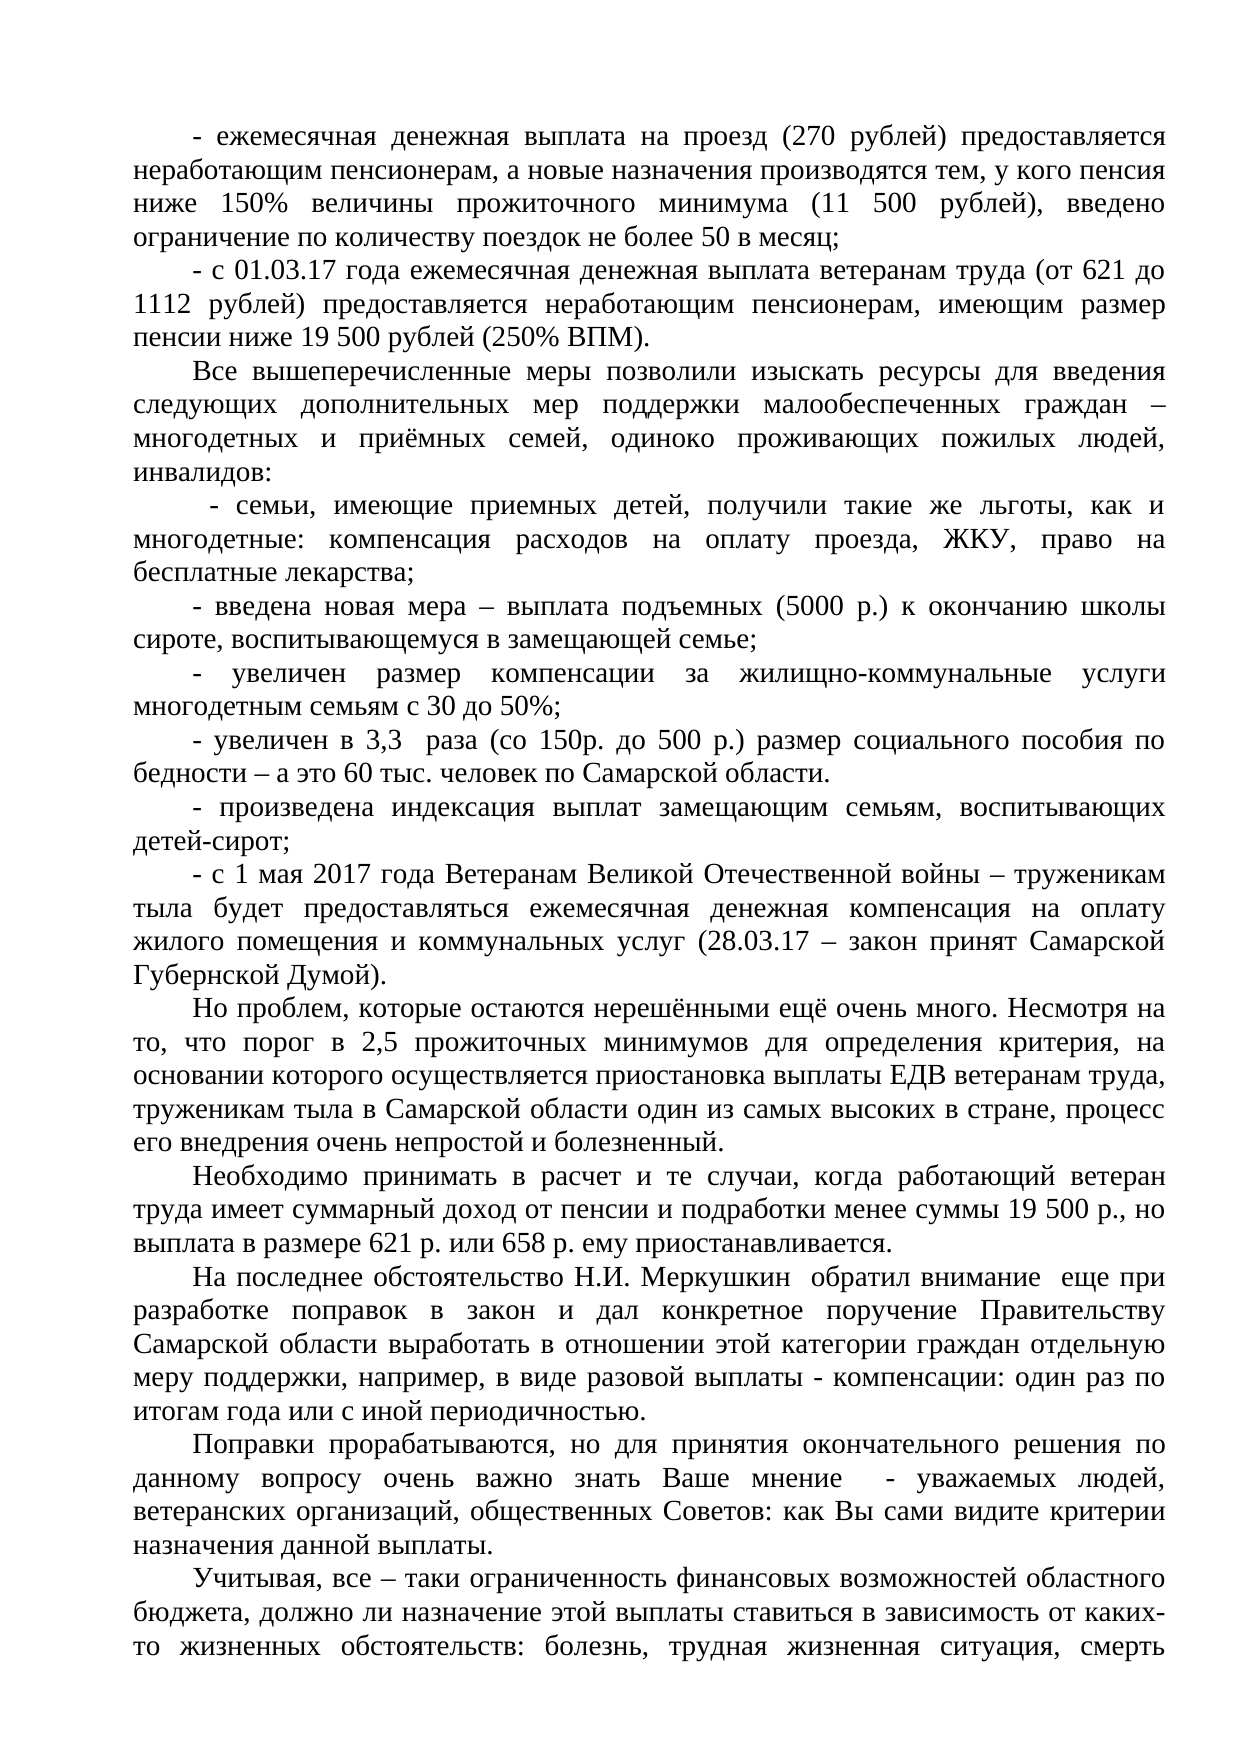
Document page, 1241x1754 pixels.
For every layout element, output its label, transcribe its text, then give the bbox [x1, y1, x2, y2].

text Все вышеперечисленные меры позволили изыскать ресурсы для введения следующих дополнительных мер поддержки малообеспеченных граждан – многодетных и приёмных семей, одиноко проживающих пожилых людей, инвалидов: [133, 353, 1167, 487]
text Но проблем, которые остаются нерешёнными ещё очень много. Несмотря на то, что порог в 2,5 прожиточных минимумов для определения критерия, на основании которого осуществляется приостановка выплаты ЕДВ ветеранам труда, труженикам тыла в Самарской области один из самых высоких в стране, процесс его внедрения очень непростой и болезненный. [133, 990, 1167, 1158]
text - с 01.03.17 года ежемесячная денежная выплата ветеранам труда (от 621 до 1112 рублей) предоставляется неработающим пенсионерам, имеющим размер пенсии ниже 19 500 рублей (250% ВПМ). [133, 252, 1167, 353]
text - семьи, имеющие приемных детей, получили такие же льготы, как и многодетные: компенсация расходов на оплату проезда, ЖКУ, право на бесплатные лекарства; [133, 487, 1167, 588]
text На последнее обстоятельство Н.И. Меркушкин обратил внимание еще при разработке поправок в закон и дал конкретное поручение Правительству Самарской области выработать в отношении этой категории граждан отдельную меру поддержки, например, в виде разовой выплаты - компенсации: один раз по итогам года или с иной периодичностью. [133, 1259, 1167, 1426]
text - произведена индексация выплат замещающим семьям, воспитывающих детей-сирот; [133, 789, 1167, 856]
text - увеличен в 3,3 раза (со 150р. до 500 р.) размер социального пособия по бедности – а это 60 тыс. человек по Самарской области. [133, 722, 1167, 789]
text - с 1 мая 2017 года Ветеранам Великой Отечественной войны – труженикам тыла будет предоставляться ежемесячная денежная компенсация на оплату жилого помещения и коммунальных услуг (28.03.17 – закон принят Самарской Губернской Думой). [133, 856, 1167, 990]
text - увеличен размер компенсации за жилищно-коммунальные услуги многодетным семьям с 30 до 50%; [133, 655, 1167, 722]
text Поправки прорабатываются, но для принятия окончательного решения по данному вопросу очень важно знать Ваше мнение - уважаемых людей, ветеранских организаций, общественных Советов: как Вы сами видите критерии назначения данной выплаты. [133, 1426, 1167, 1561]
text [133, 1561, 1167, 1661]
text Необходимо принимать в расчет и те случаи, когда работающий ветеран труда имеет суммарный доход от пенсии и подработки менее суммы 19 500 р., но выплата в размере 621 р. или 658 р. ему приостанавливается. [133, 1158, 1167, 1259]
text - ежемесячная денежная выплата на проезд (270 рублей) предоставляется неработающим пенсионерам, а новые назначения производятся тем, у кого пенсия ниже 150% величины прожиточного минимума (11 500 рублей), введено ограничение по количеству поездок не более 50 в месяц; [133, 118, 1167, 252]
text - введена новая мера – выплата подъемных (5000 р.) к окончанию школы сироте, воспитывающемуся в замещающей семье; [133, 588, 1167, 655]
